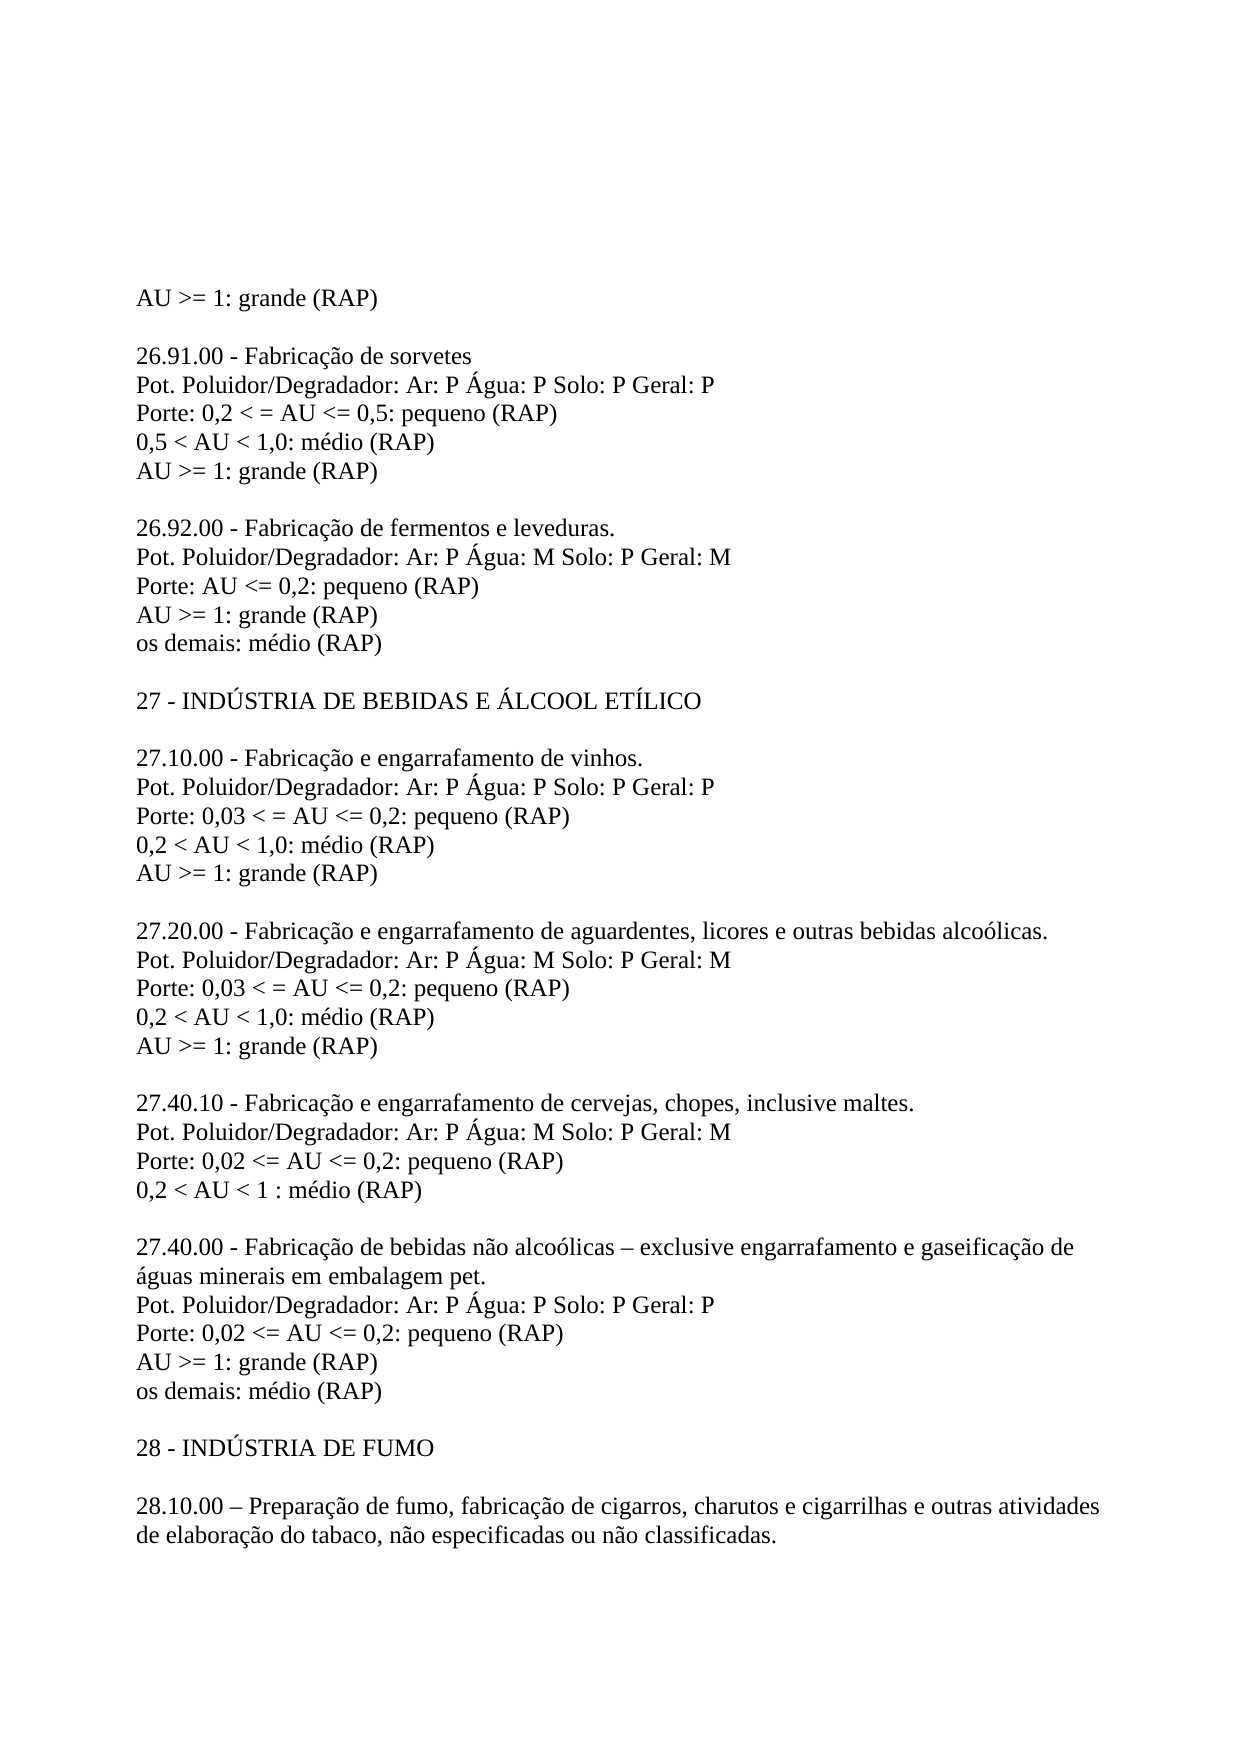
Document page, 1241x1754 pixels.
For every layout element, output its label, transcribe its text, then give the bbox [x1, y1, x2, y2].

text Pot. Poluidor/Degradador: Ar: P Água: P Solo: P Geral: P [136, 1290, 1104, 1318]
text Pot. Poluidor/Degradador: Ar: P Água: M Solo: P Geral: M [136, 945, 1104, 973]
text águas minerais em embalagem pet. [136, 1261, 1104, 1290]
text AU >= 1: grande (RAP) [136, 1347, 1104, 1376]
text 27 - INDÚSTRIA DE BEBIDAS E ÁLCOOL ETÍLICO [136, 686, 1104, 715]
text os demais: médio (RAP) [136, 628, 1104, 657]
text Pot. Poluidor/Degradador: Ar: P Água: P Solo: P Geral: P [136, 370, 1104, 398]
text 26.91.00 - Fabricação de sorvetes [136, 341, 1104, 370]
text AU >= 1: grande (RAP) [136, 858, 1104, 887]
text AU >= 1: grande (RAP) [136, 1031, 1104, 1060]
text os demais: médio (RAP) [136, 1376, 1104, 1405]
text Porte: 0,2 < = AU <= 0,5: pequeno (RAP) [136, 398, 1104, 427]
text 28 - INDÚSTRIA DE FUMO [136, 1433, 1104, 1462]
text 27.40.00 - Fabricação de bebidas não alcoólicas – exclusive engarrafamento e gaseificação de [136, 1232, 1104, 1261]
text Porte: 0,03 < = AU <= 0,2: pequeno (RAP) [136, 801, 1104, 830]
text Porte: 0,02 <= AU <= 0,2: pequeno (RAP) [136, 1318, 1104, 1347]
text 27.20.00 - Fabricação e engarrafamento de aguardentes, licores e outras bebidas alcoólicas. [136, 916, 1104, 945]
text 28.10.00 – Preparação de fumo, fabricação de cigarros, charutos e cigarrilhas e outras atividades [136, 1491, 1104, 1520]
text 0,2 < AU < 1,0: médio (RAP) [136, 830, 1104, 858]
text 26.92.00 - Fabricação de fermentos e leveduras. [136, 513, 1104, 542]
text de elaboração do tabaco, não especificadas ou não classificadas. [136, 1520, 1104, 1548]
text AU >= 1: grande (RAP) [136, 283, 1104, 312]
text 0,2 < AU < 1,0: médio (RAP) [136, 1002, 1104, 1031]
text 0,2 < AU < 1 : médio (RAP) [136, 1175, 1104, 1203]
text Pot. Poluidor/Degradador: Ar: P Água: M Solo: P Geral: M [136, 542, 1104, 571]
text AU >= 1: grande (RAP) [136, 600, 1104, 628]
text 27.10.00 - Fabricação e engarrafamento de vinhos. [136, 743, 1104, 772]
text Pot. Poluidor/Degradador: Ar: P Água: M Solo: P Geral: M [136, 1117, 1104, 1146]
text Porte: AU <= 0,2: pequeno (RAP) [136, 571, 1104, 600]
text Porte: 0,02 <= AU <= 0,2: pequeno (RAP) [136, 1146, 1104, 1175]
text Pot. Poluidor/Degradador: Ar: P Água: P Solo: P Geral: P [136, 772, 1104, 801]
text 0,5 < AU < 1,0: médio (RAP) [136, 427, 1104, 456]
text AU >= 1: grande (RAP) [136, 456, 1104, 485]
text 27.40.10 - Fabricação e engarrafamento de cervejas, chopes, inclusive maltes. [136, 1088, 1104, 1117]
text Porte: 0,03 < = AU <= 0,2: pequeno (RAP) [136, 973, 1104, 1002]
